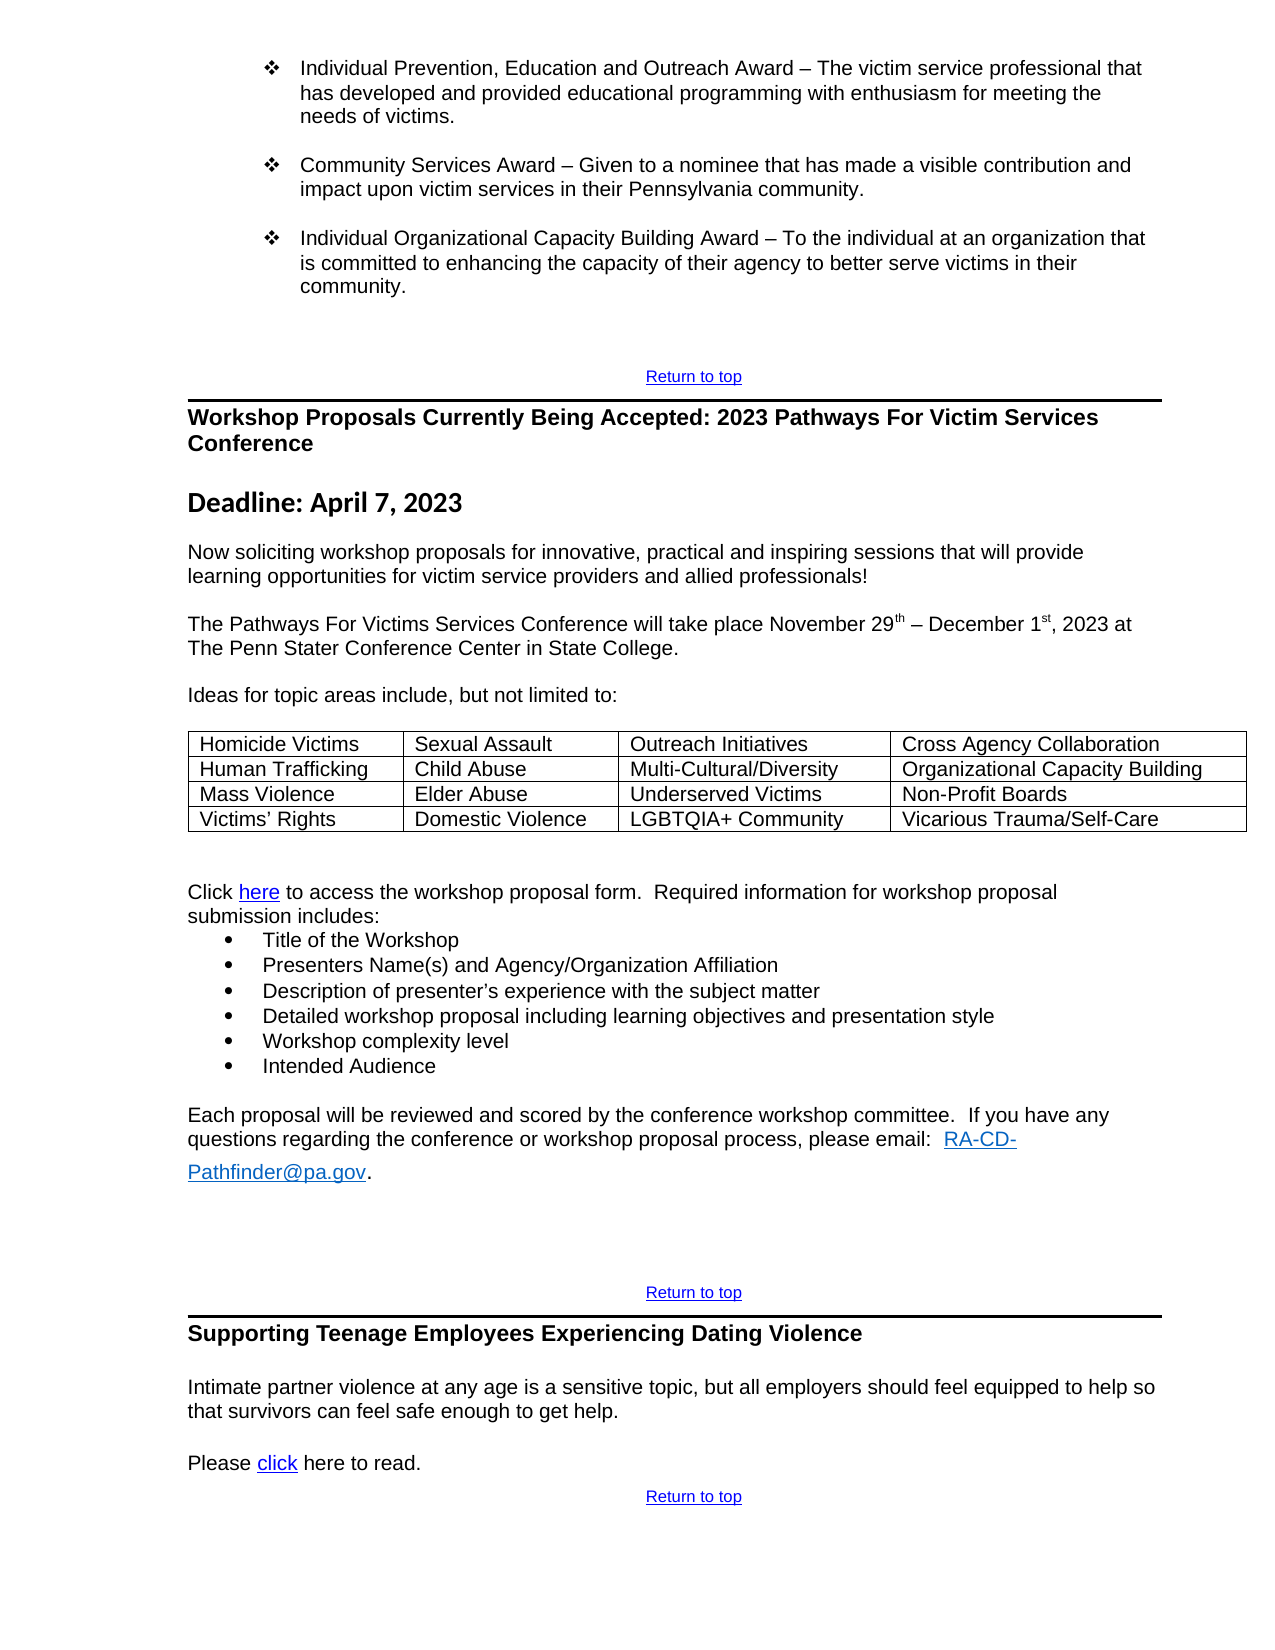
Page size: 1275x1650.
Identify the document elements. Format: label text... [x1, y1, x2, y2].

list Description of presenter’s experience with the subject matter [225, 978, 1162, 1002]
list Workshop complexity level [225, 1029, 1162, 1053]
text The Pathways For Victims Services Conference will take place November 29th – December 1st, 2023 at The Penn Stater Conference Center in State College. [187, 611, 1162, 659]
list Intended Audience [225, 1054, 1162, 1078]
text Return to top [225, 367, 1162, 386]
text Return to top [225, 1283, 1162, 1302]
text Return to top [225, 1487, 1162, 1506]
text Now soliciting workshop proposals for innovative, practical and inspiring sessions that will provide learning opportunities for victim service providers and allied professionals! [187, 539, 1162, 587]
table_cell Organizational Capacity Building [891, 757, 1246, 781]
text Click here to access the workshop proposal form. Required information for workshop proposal submission includes: [187, 880, 1162, 928]
table_cell Mass Violence [189, 782, 403, 806]
text Deadline: April 7, 2023 [187, 484, 1162, 520]
text Intimate partner violence at any age is a sensitive topic, but all employers should feel equipped to help so that survivors can feel safe enough to get help. [187, 1374, 1162, 1422]
table_header Homicide Victims [189, 732, 403, 756]
list Detailed workshop proposal including learning objectives and presentation style [225, 1004, 1162, 1028]
text Each proposal will be reviewed and scored by the conference workshop committee. If you have any questions regarding the conference or workshop proposal process, please email: RA-CD-Pathfinder@pa.gov. [187, 1103, 1162, 1187]
table_cell Vicarious Trauma/Self-Care [891, 807, 1246, 831]
table_cell LGBTQIA+ Community [619, 807, 890, 831]
list Title of the Workshop [225, 928, 1162, 952]
text Ideas for topic areas include, but not limited to: [187, 683, 1162, 707]
subtitle Supporting Teenage Employees Experiencing Dating Violence [187, 1316, 1162, 1347]
table_cell Victims’ Rights [189, 807, 403, 831]
list Individual Prevention, Education and Outreach Award – The victim service professional that has developed and provided educational programming with enthusiasm for meeting the needs of victims. [262, 56, 1162, 128]
list Presenters Name(s) and Agency/Organization Affiliation [225, 953, 1162, 977]
list Individual Organizational Capacity Building Award – To the individual at an organization that is committed to enhancing the capacity of their agency to better serve victims in their community. [262, 226, 1162, 298]
table_cell Human Trafficking [189, 757, 403, 781]
table_header Sexual Assault [404, 732, 618, 756]
subtitle Workshop Proposals Currently Being Accepted: 2023 Pathways For Victim Services Conference [187, 400, 1162, 456]
table_cell Elder Abuse [404, 782, 618, 806]
table_cell Multi-Cultural/Diversity [619, 757, 890, 781]
table_cell Domestic Violence [404, 807, 618, 831]
table_header Cross Agency Collaboration [891, 732, 1246, 756]
table_cell Underserved Victims [619, 782, 890, 806]
table_header Outreach Initiatives [619, 732, 890, 756]
text Please click here to read. [187, 1451, 1162, 1474]
table_cell Non-Profit Boards [891, 782, 1246, 806]
list Community Services Award – Given to a nominee that has made a visible contribution and impact upon victim services in their Pennsylvania community. [262, 153, 1162, 201]
table_cell Child Abuse [404, 757, 618, 781]
